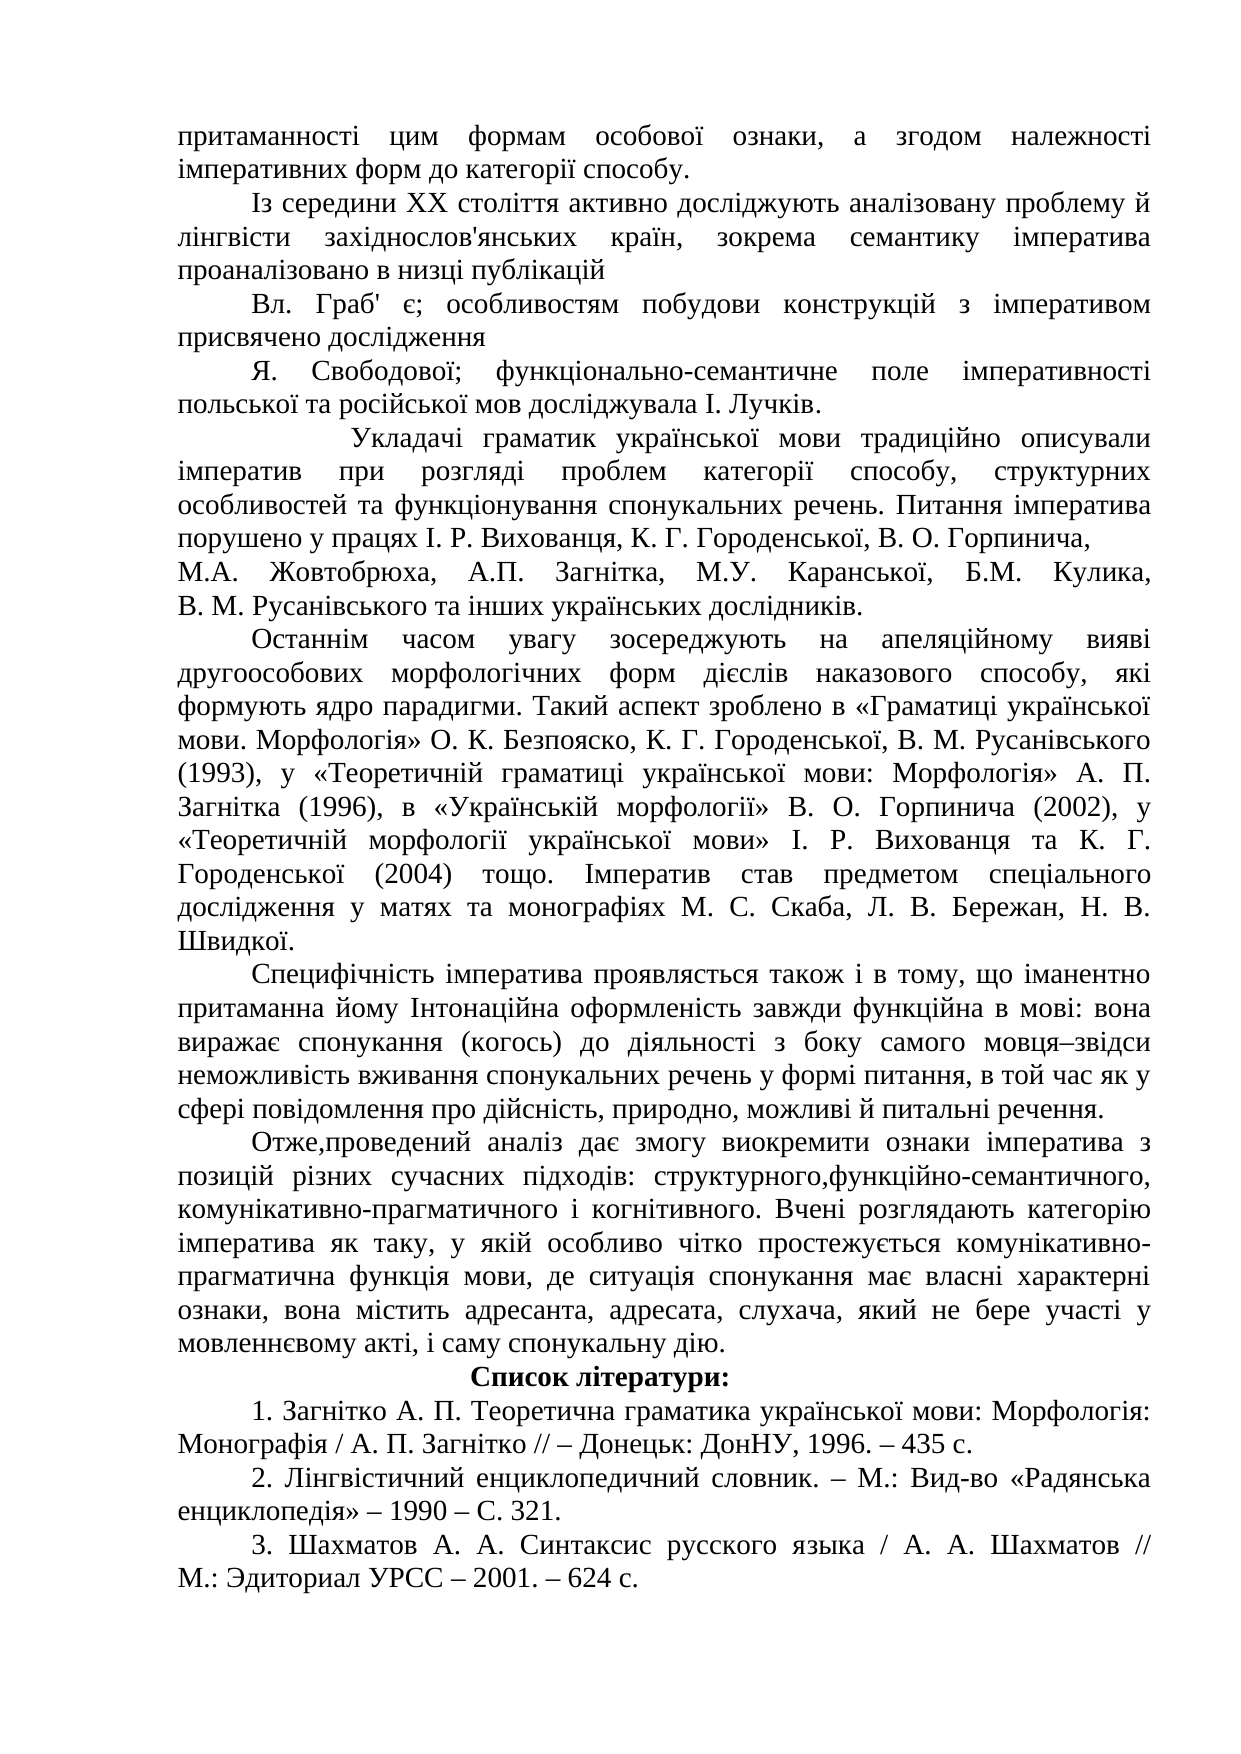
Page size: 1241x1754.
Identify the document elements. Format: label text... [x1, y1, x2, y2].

text Специфічність імператива проявлясться також і в тому, що іманентно притаманна йому Iнтонаційна оформленість завжди функційна в мові: вона виражає спонукання (когось) до діяльності з боку самого мовця–звідси неможливість вживання спонукальних речень у формі питання, в той час як у сфері повідомлення про дійсність, природно, можливі й питальні речення. [177, 957, 1152, 1124]
text 1. Загнітко А. П. Теоретична граматика української мови: Морфологія: Монографія / А. П. Загнітко // – Донецьк: ДонНУ, 1996. – 435 с. [177, 1393, 1152, 1460]
text Укладачі граматик української мови традиційно описували імператив при розгляді проблем категорії способу, структурних особливостей та функціонування спонукальних речень. Питання імператива порушено у працях І. Р. Вихованця, К. Г. Городенської, В. О. Горпинича, [177, 420, 1152, 554]
text М.А. Жовтобрюха, А.П. Загнітка, М.У. Каранської, Б.М. Кулика, В. М. Русанівського та інших українських дослідників. [177, 554, 1152, 621]
text Я. Свободової; функціонально-семантичне поле імперативності польської та російської мов досліджувала I. Лучків. [177, 353, 1152, 420]
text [177, 118, 1152, 185]
text 3. Шахматов А. А. Синтаксис русского языка / А. А. Шахматов // М.: Эдиториал УРСС – 2001. – 624 с. [177, 1527, 1152, 1594]
text Останнім часом увагу зосереджують на апеляційному вияві другоособових морфологічних форм дієслів наказового способу, які формують ядро парадигми. Такий аспект зроблено в «Граматиці української мови. Морфологія» О. К. Безпояско, К. Г. Городенської, В. М. Русанівського (1993), у «Теоретичній граматиці української мови: Морфологія» А. П. Загнітка (1996), в «Українській морфології» В. О. Горпинича (2002), у «Теоретичній морфології української мови» I. Р. Вихованця та К. Г. Городенської (2004) тощо. Iмператив став предметом спеціального дослідження у матях та монографіях М. С. Скаба, Л. В. Бережан, Н. В. Швидкої. [177, 621, 1152, 957]
text 2. Лінгвістичний енциклопедичний словник. – М.: Вид-во «Радянська енциклопедія» – 1990 – С. 321. [177, 1460, 1152, 1527]
text Список літератури: [177, 1359, 1152, 1393]
text Вл. Граб' є; особливостям побудови конструкцій з імперативом присвячено дослідження [177, 286, 1152, 353]
text Отже,проведений аналіз дає змогу виокремити ознаки імператива з позицій різних сучасних підходів: структурного,функційно-семантичного, комунікативно-прагматичного і когнітивного. Вчені розглядають категорію імператива як таку, у якій особливо чітко простежується комунікативно-прагматична функція мови, де ситуація спонукання має власні характерні ознаки, вона містить адресанта, адресата, слухача, який не бере участі у мовленнєвому акті, і саму спонукальну дію. [177, 1124, 1152, 1359]
text Із середини ХХ століття активно досліджують аналізовану проблему й лінгвісти західнослов'янських країн, зокрема семантику імператива проаналізовано в низці публікацій [177, 185, 1152, 286]
